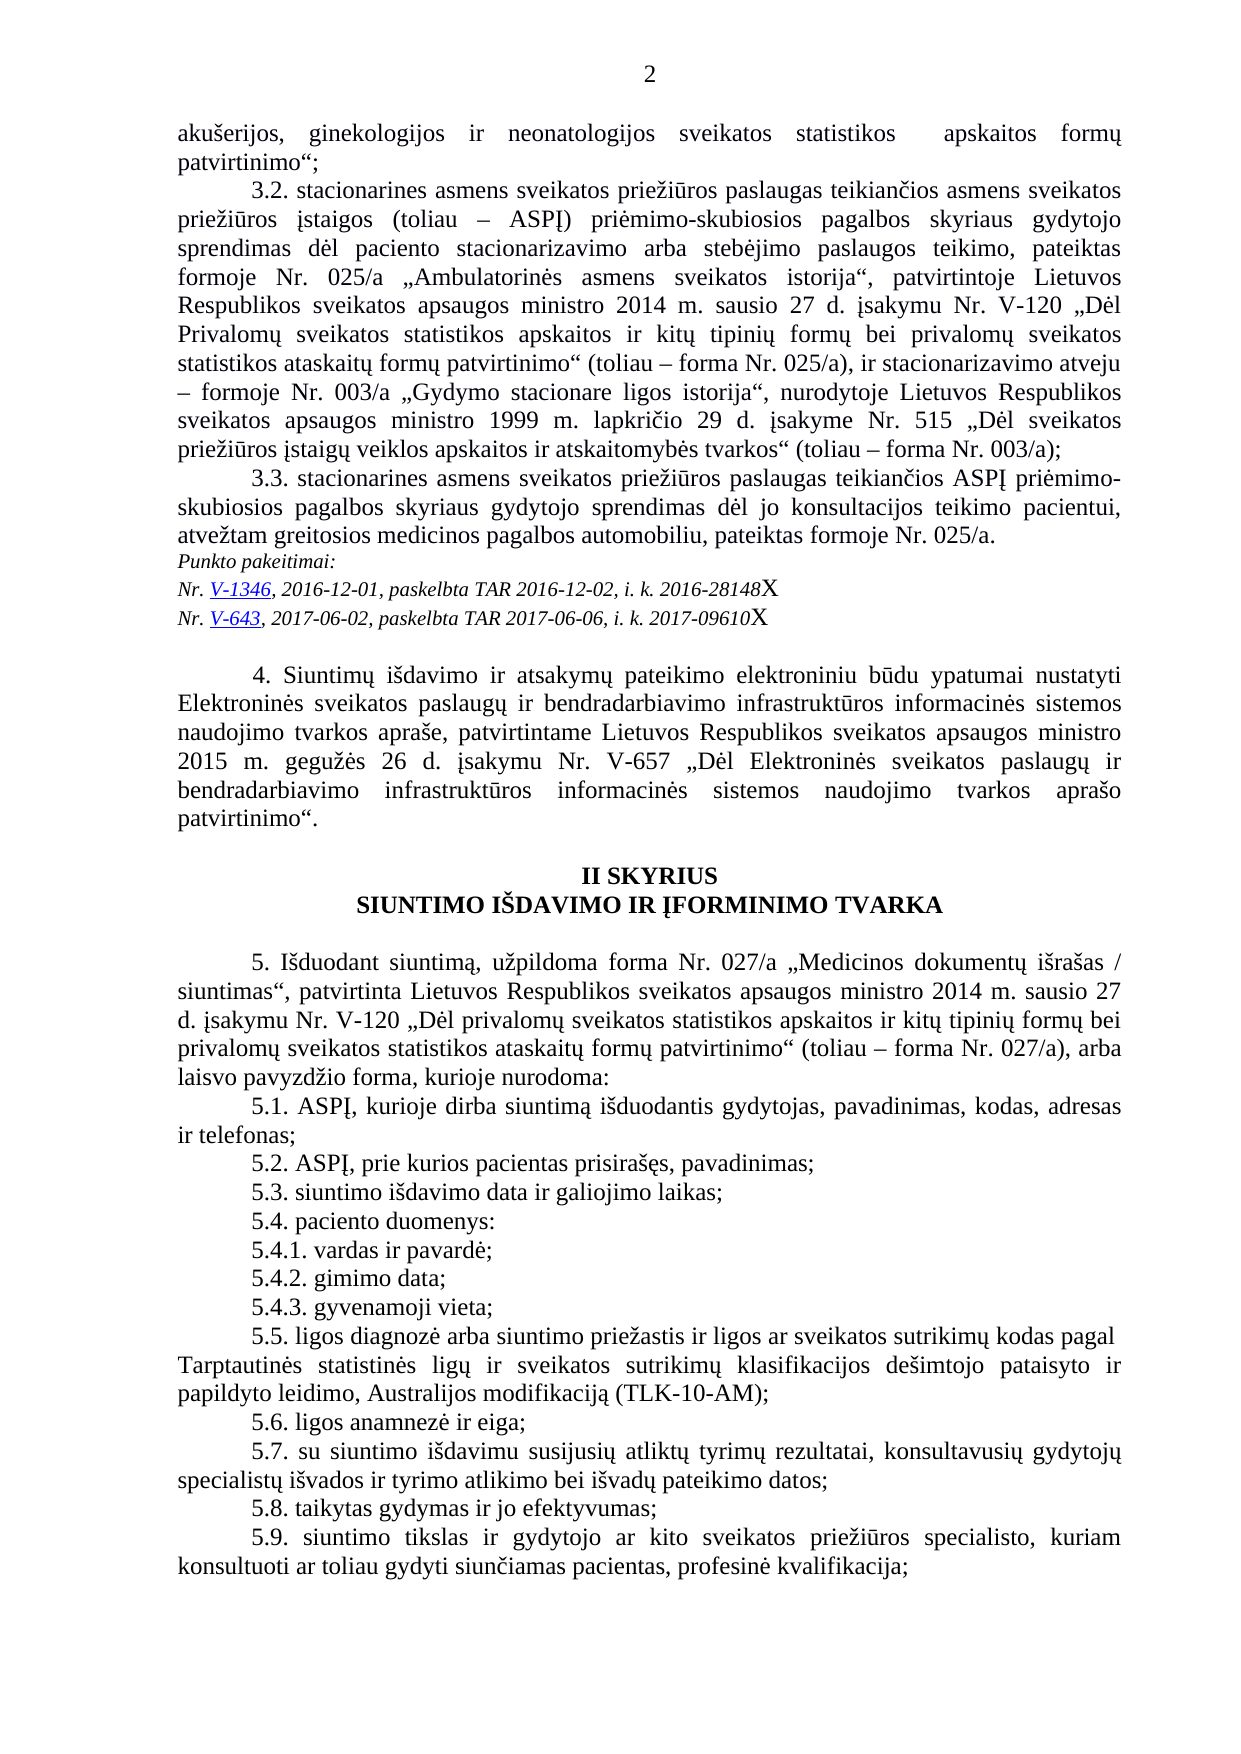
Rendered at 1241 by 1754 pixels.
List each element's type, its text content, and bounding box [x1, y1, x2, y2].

text 5.4. paciento duomenys: [177, 1206, 1122, 1235]
text 5.4.3. gyvenamoji vieta; [177, 1292, 1122, 1321]
text SIUNTIMO IŠDAVIMO IR ĮFORMINIMO TVARKA [177, 890, 1122, 918]
text 5.1. ASPĮ, kurioje dirba siuntimą išduodantis gydytojas, pavadinimas, kodas, adresas ir telefonas; [177, 1091, 1122, 1148]
text 5.2. ASPĮ, prie kurios pacientas prisirašęs, pavadinimas; [177, 1148, 1122, 1177]
text 3.3. stacionarines asmens sveikatos priežiūros paslaugas teikiančios ASPĮ priėmimo-skubiosios pagalbos skyriaus gydytojo sprendimas dėl jo konsultacijos teikimo pacientui, atvežtam greitosios medicinos pagalbos automobiliu, pateiktas formoje Nr. 025/a. [177, 463, 1122, 549]
text 3.2. stacionarines asmens sveikatos priežiūros paslaugas teikiančios asmens sveikatos priežiūros įstaigos (toliau – ASPĮ) priėmimo-skubiosios pagalbos skyriaus gydytojo sprendimas dėl paciento stacionarizavimo arba stebėjimo paslaugos teikimo, pateiktas formoje Nr. 025/a „Ambulatorinės asmens sveikatos istorija“, patvirtintoje Lietuvos Respublikos sveikatos apsaugos ministro 2014 m. sausio 27 d. įsakymu Nr. V-120 „Dėl Privalomų sveikatos statistikos apskaitos ir kitų tipinių formų bei privalomų sveikatos statistikos ataskaitų formų patvirtinimo“ (toliau – forma Nr. 025/a), ir stacionarizavimo atveju – formoje Nr. 003/a „Gydymo stacionare ligos istorija“, nurodytoje Lietuvos Respublikos sveikatos apsaugos ministro 1999 m. lapkričio 29 d. įsakyme Nr. 515 „Dėl sveikatos priežiūros įstaigų veiklos apskaitos ir atskaitomybės tvarkos“ (toliau – forma Nr. 003/a); [177, 176, 1122, 463]
text 5.4.2. gimimo data; [177, 1263, 1122, 1292]
text 5.7. su siuntimo išdavimu susijusių atliktų tyrimų rezultatai, konsultavusių gydytojų specialistų išvados ir tyrimo atlikimo bei išvadų pateikimo datos; [177, 1436, 1122, 1493]
text 5.3. siuntimo išdavimo data ir galiojimo laikas; [177, 1177, 1122, 1206]
text 5.8. taikytas gydymas ir jo efektyvumas; [177, 1493, 1122, 1522]
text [177, 118, 1122, 176]
text 5.5. ligos diagnozė arba siuntimo priežastis ir ligos ar sveikatos sutrikimų kodas pagal Tarptautinės statistinės ligų ir sveikatos sutrikimų klasifikacijos dešimtojo pataisyto ir papildyto leidimo, Australijos modifikaciją (TLK-10-AM); [177, 1321, 1122, 1407]
text II SKYRIUS [177, 861, 1122, 890]
text 5.6. ligos anamnezė ir eiga; [177, 1407, 1122, 1436]
text 5.9. siuntimo tikslas ir gydytojo ar kito sveikatos priežiūros specialisto, kuriam konsultuoti ar toliau gydyti siunčiamas pacientas, profesinė kvalifikacija; [177, 1522, 1122, 1580]
text 5. Išduodant siuntimą, užpildoma forma Nr. 027/a „Medicinos dokumentų išrašas / siuntimas“, patvirtinta Lietuvos Respublikos sveikatos apsaugos ministro 2014 m. sausio 27 d. įsakymu Nr. V-120 „Dėl privalomų sveikatos statistikos apskaitos ir kitų tipinių formų bei privalomų sveikatos statistikos ataskaitų formų patvirtinimo“ (toliau – forma Nr. 027/a), arba laisvo pavyzdžio forma, kurioje nurodoma: [177, 947, 1122, 1091]
text 4. Siuntimų išdavimo ir atsakymų pateikimo elektroniniu būdu ypatumai nustatyti Elektroninės sveikatos paslaugų ir bendradarbiavimo infrastruktūros informacinės sistemos naudojimo tvarkos apraše, patvirtintame Lietuvos Respublikos sveikatos apsaugos ministro 2015 m. gegužės 26 d. įsakymu Nr. V-657 „Dėl Elektroninės sveikatos paslaugų ir bendradarbiavimo infrastruktūros informacinės sistemos naudojimo tvarkos aprašo patvirtinimo“. [177, 660, 1122, 832]
text 5.4.1. vardas ir pavardė; [177, 1235, 1122, 1263]
